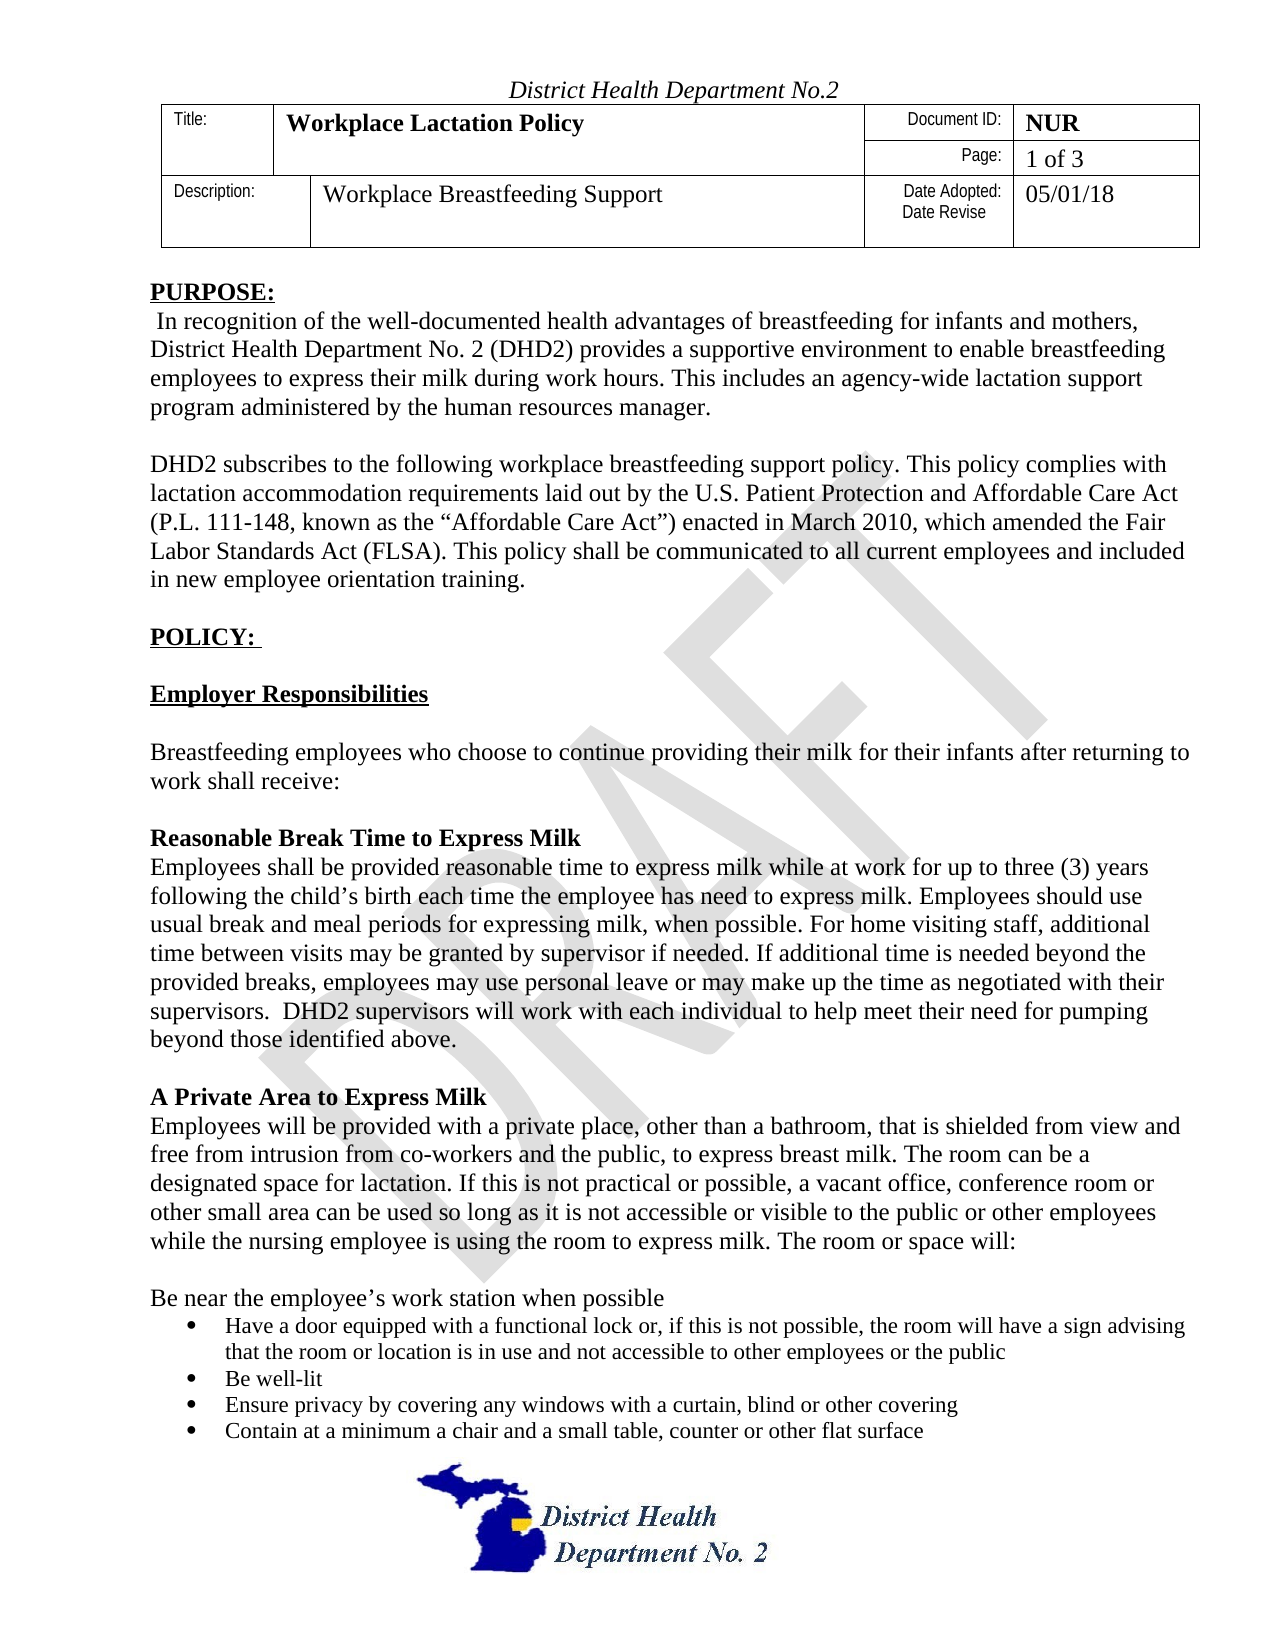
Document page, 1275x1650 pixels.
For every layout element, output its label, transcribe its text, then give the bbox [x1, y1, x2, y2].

list Ensure privacy by covering any windows with a curtain, blind or other covering [187, 1391, 1200, 1417]
text DHD2 subscribes to the following workplace breastfeeding support policy. This policy complies with lactation accommodation requirements laid out by the U.S. Patient Protection and Affordable Care Act (P.L. 111-148, known as the “Affordable Care Act”) enacted in March 2010, which amended the Fair Labor Standards Act (FLSA). This policy shall be communicated to all current employees and included in new employee orientation training. [150, 449, 1200, 593]
text Breastfeeding employees who choose to continue providing their milk for their infants after returning to work shall receive: [150, 737, 1200, 794]
text POLICY: [150, 622, 1200, 651]
text PURPOSE: [150, 277, 1200, 306]
text A Private Area to Express Milk [150, 1082, 1200, 1111]
picture [406, 1457, 783, 1575]
text Employees shall be provided reasonable time to express milk while at work for up to three (3) years following the child’s birth each time the employee has need to express milk. Employees should use usual break and meal periods for expressing milk, when possible. For home visiting staff, additional time between visits may be granted by supervisor if needed. If additional time is needed beyond the provided breaks, employees may use personal leave or may make up the time as negotiated with their supervisors. DHD2 supervisors will work with each individual to help meet their need for pumping beyond those identified above. [150, 852, 1200, 1053]
text Employees will be provided with a private place, other than a bathroom, that is shielded from view and free from intrusion from co-workers and the public, to express breast milk. The room can be a designated space for lactation. If this is not practical or possible, a vacant office, conference room or other small area can be used so long as it is not accessible or visible to the public or other employees while the nursing employee is using the room to express milk. The room or space will: [150, 1111, 1200, 1254]
list Be well-lit [187, 1365, 1200, 1391]
text In recognition of the well-documented health advantages of breastfeeding for infants and mothers, District Health Department No. 2 (DHD2) provides a supportive environment to enable breastfeeding employees to express their milk during work hours. This includes an agency-wide lactation support program administered by the human resources manager. [150, 306, 1200, 449]
text Employer Responsibilities [150, 679, 1200, 708]
list Have a door equipped with a functional lock or, if this is not possible, the room will have a sign advising that the room or location is in use and not accessible to other employees or the public [187, 1312, 1200, 1365]
list Contain at a minimum a chair and a small table, counter or other flat surface [187, 1417, 1200, 1444]
text Reasonable Break Time to Express Milk [150, 823, 1200, 852]
text Be near the employee’s work station when possible [150, 1283, 1200, 1312]
